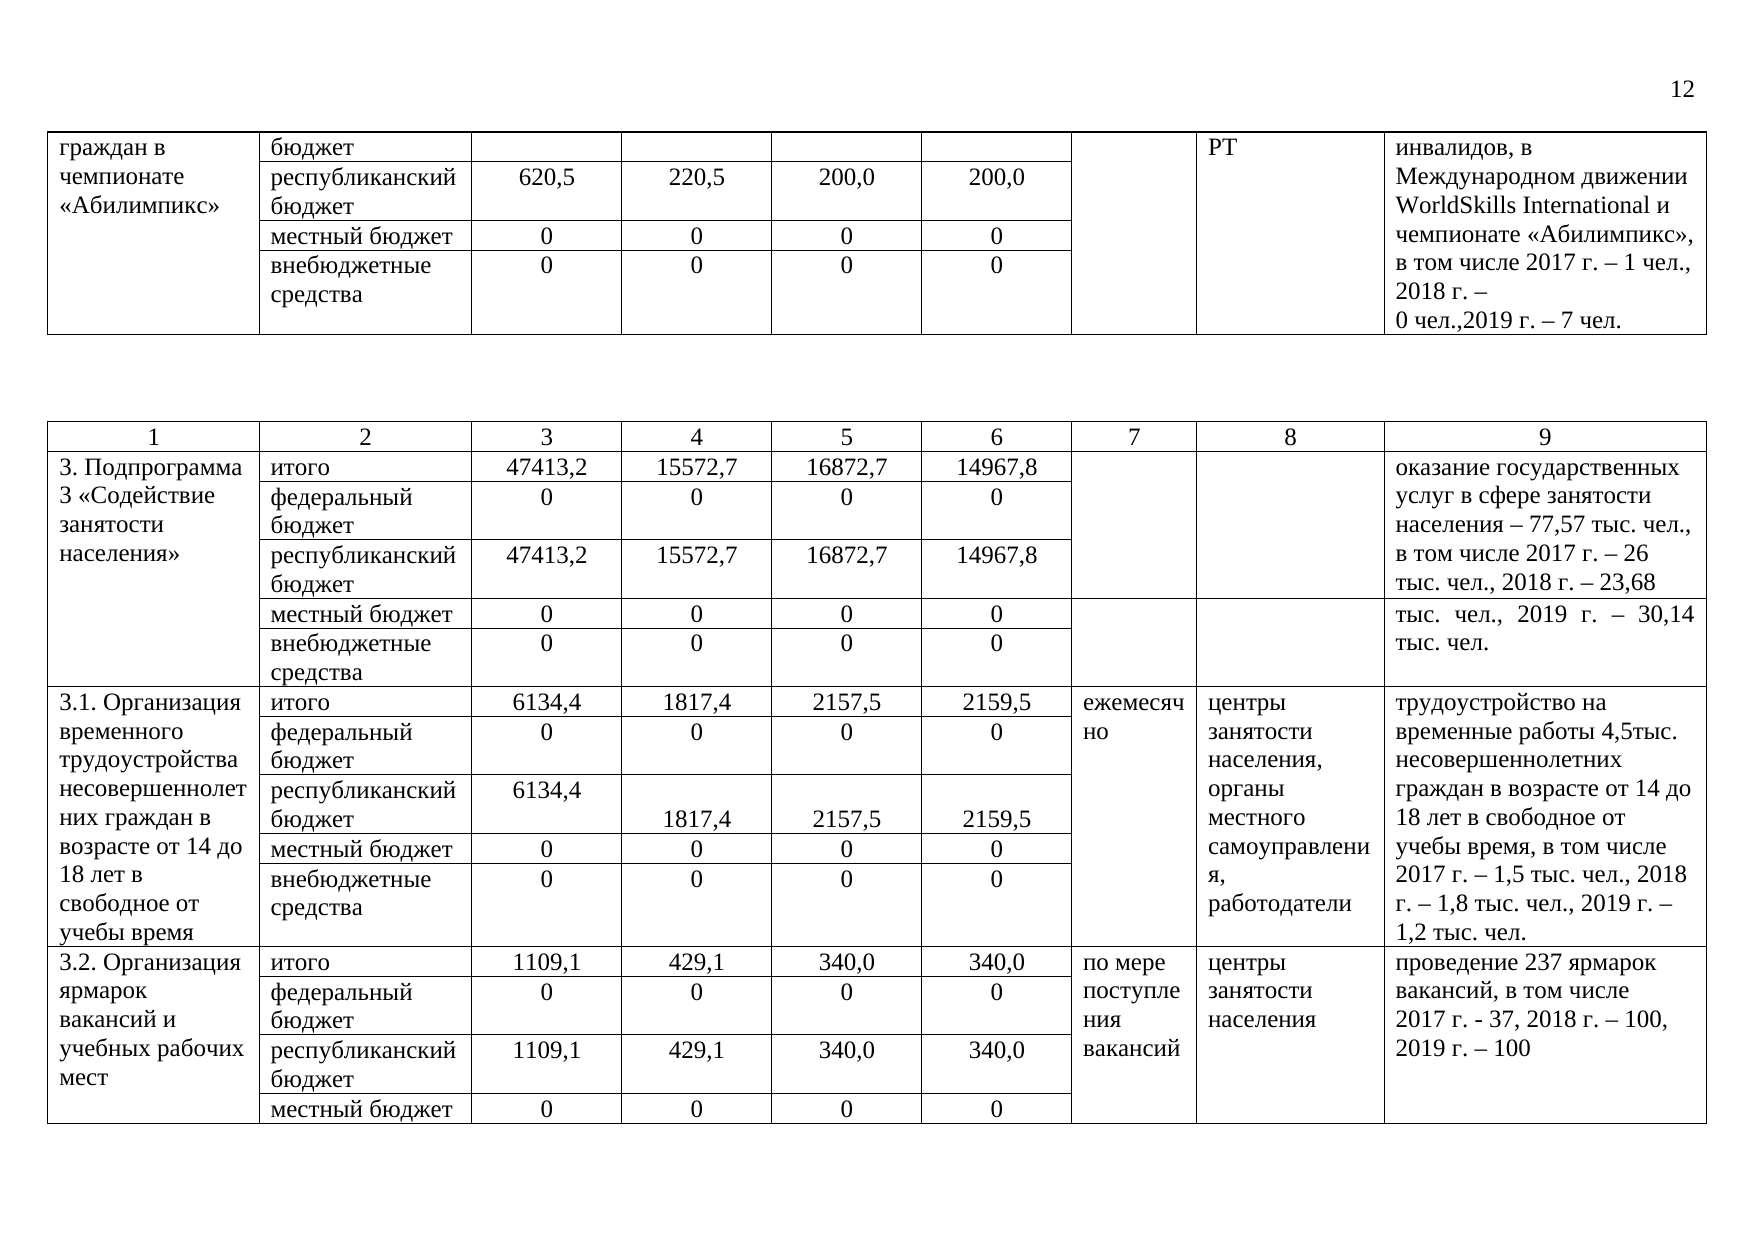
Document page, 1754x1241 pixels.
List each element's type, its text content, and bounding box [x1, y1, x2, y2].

table_cell 14967,8 [922, 540, 1071, 598]
table_cell 0 [772, 977, 921, 1034]
table_cell 340,0 [772, 947, 921, 976]
table_cell 0 [772, 599, 921, 627]
table_cell республиканский бюджет [260, 162, 471, 220]
table_cell [1072, 599, 1196, 686]
table_cell 0 [472, 629, 621, 686]
table_cell 0 [922, 1094, 1071, 1122]
table_cell 0 [772, 834, 921, 863]
table_cell 0 [472, 251, 621, 334]
table_cell [1197, 452, 1384, 598]
table_cell 0 [622, 864, 771, 946]
table_cell 0 [472, 482, 621, 539]
table_cell 340,0 [772, 1035, 921, 1093]
table_cell 0 [772, 717, 921, 774]
table_cell 2159,5 [922, 687, 1071, 716]
table_cell 0 [922, 482, 1071, 539]
table_header 4 [622, 422, 771, 451]
table_cell 0 [622, 599, 771, 627]
table_cell федеральный бюджет [260, 133, 471, 161]
table_cell проведение 237 ярмарок вакансий, в том числе 2017 г. - 37, 2018 г. – 100, 2019 г. – 100 [1385, 947, 1706, 1122]
table_cell 0 [472, 1094, 621, 1122]
table_header 7 [1072, 422, 1196, 451]
table_cell центры занятости населения [1197, 947, 1384, 1122]
table_cell 16872,7 [772, 540, 921, 598]
table_header 8 [1197, 422, 1384, 451]
table_header 1 [48, 422, 259, 451]
table_header 9 [1385, 422, 1706, 451]
table_cell 1109,1 [472, 947, 621, 976]
table_cell 0 [772, 251, 921, 334]
table_cell 0 [472, 864, 621, 946]
table_cell 0 [922, 834, 1071, 863]
table_header 6 [922, 422, 1071, 451]
table_cell местный бюджет [260, 599, 471, 627]
table_cell 340,0 [922, 1035, 1071, 1093]
table_cell 0 [922, 977, 1071, 1034]
table_cell 1109,1 [472, 1035, 621, 1093]
table_cell трудоустройство на временные работы 4,5тыс. несовершеннолетних граждан в возрасте от 14 до 18 лет в свободное от учебы время, в том числе 2017 г. – 1,5 тыс. чел., 2018 г. – 1,8 тыс. чел., 2019 г. – 1,2 тыс. чел. [1385, 687, 1706, 946]
table_cell 0 [622, 1094, 771, 1122]
table_cell 6134,4 [472, 775, 621, 833]
table_cell 0 [772, 864, 921, 946]
table_header 5 [772, 422, 921, 451]
table_cell 0 [772, 482, 921, 539]
table_cell 0 [772, 133, 921, 161]
table_cell федеральный бюджет [260, 482, 471, 539]
table_cell [1072, 452, 1196, 598]
table_cell 0 [472, 834, 621, 863]
table_cell 14967,8 [922, 452, 1071, 481]
table_cell 620,5 [472, 162, 621, 220]
table_header 2 [260, 422, 471, 451]
table_cell внебюджетные средства [260, 629, 471, 686]
table_cell оказание государственных услуг в сфере занятости населения – 77,57 тыс. чел., в том числе 2017 г. – 26 тыс. чел., 2018 г. – 23,68 [1385, 452, 1706, 598]
table_cell 429,1 [622, 947, 771, 976]
table_cell 200,0 [772, 162, 921, 220]
table_cell республиканский бюджет [260, 775, 471, 833]
table_cell 0 [922, 717, 1071, 774]
table_cell итого [260, 947, 471, 976]
table_cell 2159,5 [922, 775, 1071, 833]
table_cell итого [260, 687, 471, 716]
table_cell 0 [622, 133, 771, 161]
table_cell федеральный бюджет [260, 977, 471, 1034]
table_cell 0 [772, 1094, 921, 1122]
table_cell 3. Подпрограмма 3 «Содействие занятости населения» [48, 452, 259, 686]
table_cell 2157,5 [772, 687, 921, 716]
table_cell 0 [472, 599, 621, 627]
table_cell тыс. чел., 2019 г. – 30,14 тыс. чел. [1385, 599, 1706, 686]
table_cell внебюджетные средства [260, 864, 471, 946]
table_cell 0 [622, 251, 771, 334]
table_cell внебюджетные средства [260, 251, 471, 334]
table_cell 0 [622, 482, 771, 539]
table_cell 0 [622, 221, 771, 249]
table_cell 0 [472, 133, 621, 161]
table_cell итого [260, 452, 471, 481]
table_cell 15572,7 [622, 452, 771, 481]
table_cell 3.2. Организация ярмарок вакансий и учебных рабочих мест [48, 947, 259, 1122]
table_cell местный бюджет [260, 834, 471, 863]
table_cell 6134,4 [472, 687, 621, 716]
table_cell 16872,7 [772, 452, 921, 481]
table_cell 340,0 [922, 947, 1071, 976]
table_cell [1197, 599, 1384, 686]
table_cell 0 [922, 864, 1071, 946]
table_cell центры занятости населения, органы местного самоуправления, работодатели [1197, 687, 1384, 946]
table_cell 47413,2 [472, 452, 621, 481]
table_cell 0 [922, 251, 1071, 334]
table_cell федеральный бюджет [260, 717, 471, 774]
table_cell 0 [772, 221, 921, 249]
table_cell 0 [622, 629, 771, 686]
table_cell 0 [622, 834, 771, 863]
table_cell 47413,2 [472, 540, 621, 598]
table_cell 3.1. Организация временного трудоустройства несовершеннолетних граждан в возрасте от 14 до 18 лет в свободное от учебы время [48, 687, 259, 946]
table_cell 200,0 [922, 162, 1071, 220]
table_cell 0 [922, 629, 1071, 686]
table_cell республиканский бюджет [260, 1035, 471, 1093]
table_cell 429,1 [622, 1035, 771, 1093]
table_cell 1817,4 [622, 687, 771, 716]
table_cell ежемесячно [1072, 687, 1196, 946]
table_cell 0 [472, 717, 621, 774]
table_cell по мере поступления вакансий [1072, 947, 1196, 1122]
table_cell 0 [472, 221, 621, 249]
table_cell 15572,7 [622, 540, 771, 598]
table_cell 0 [922, 221, 1071, 249]
table_cell 0 [622, 977, 771, 1034]
table_cell республиканский бюджет [260, 540, 471, 598]
table_cell 220,5 [622, 162, 771, 220]
table_cell 1817,4 [622, 775, 771, 833]
table_cell 0 [472, 977, 621, 1034]
table_cell 2157,5 [772, 775, 921, 833]
table_cell местный бюджет [260, 221, 471, 249]
table_cell 0 [922, 599, 1071, 627]
table_cell 0 [622, 717, 771, 774]
table_cell местный бюджет [260, 1094, 471, 1122]
table_header 3 [472, 422, 621, 451]
table_cell 0 [772, 629, 921, 686]
table_cell 0 [922, 133, 1071, 161]
